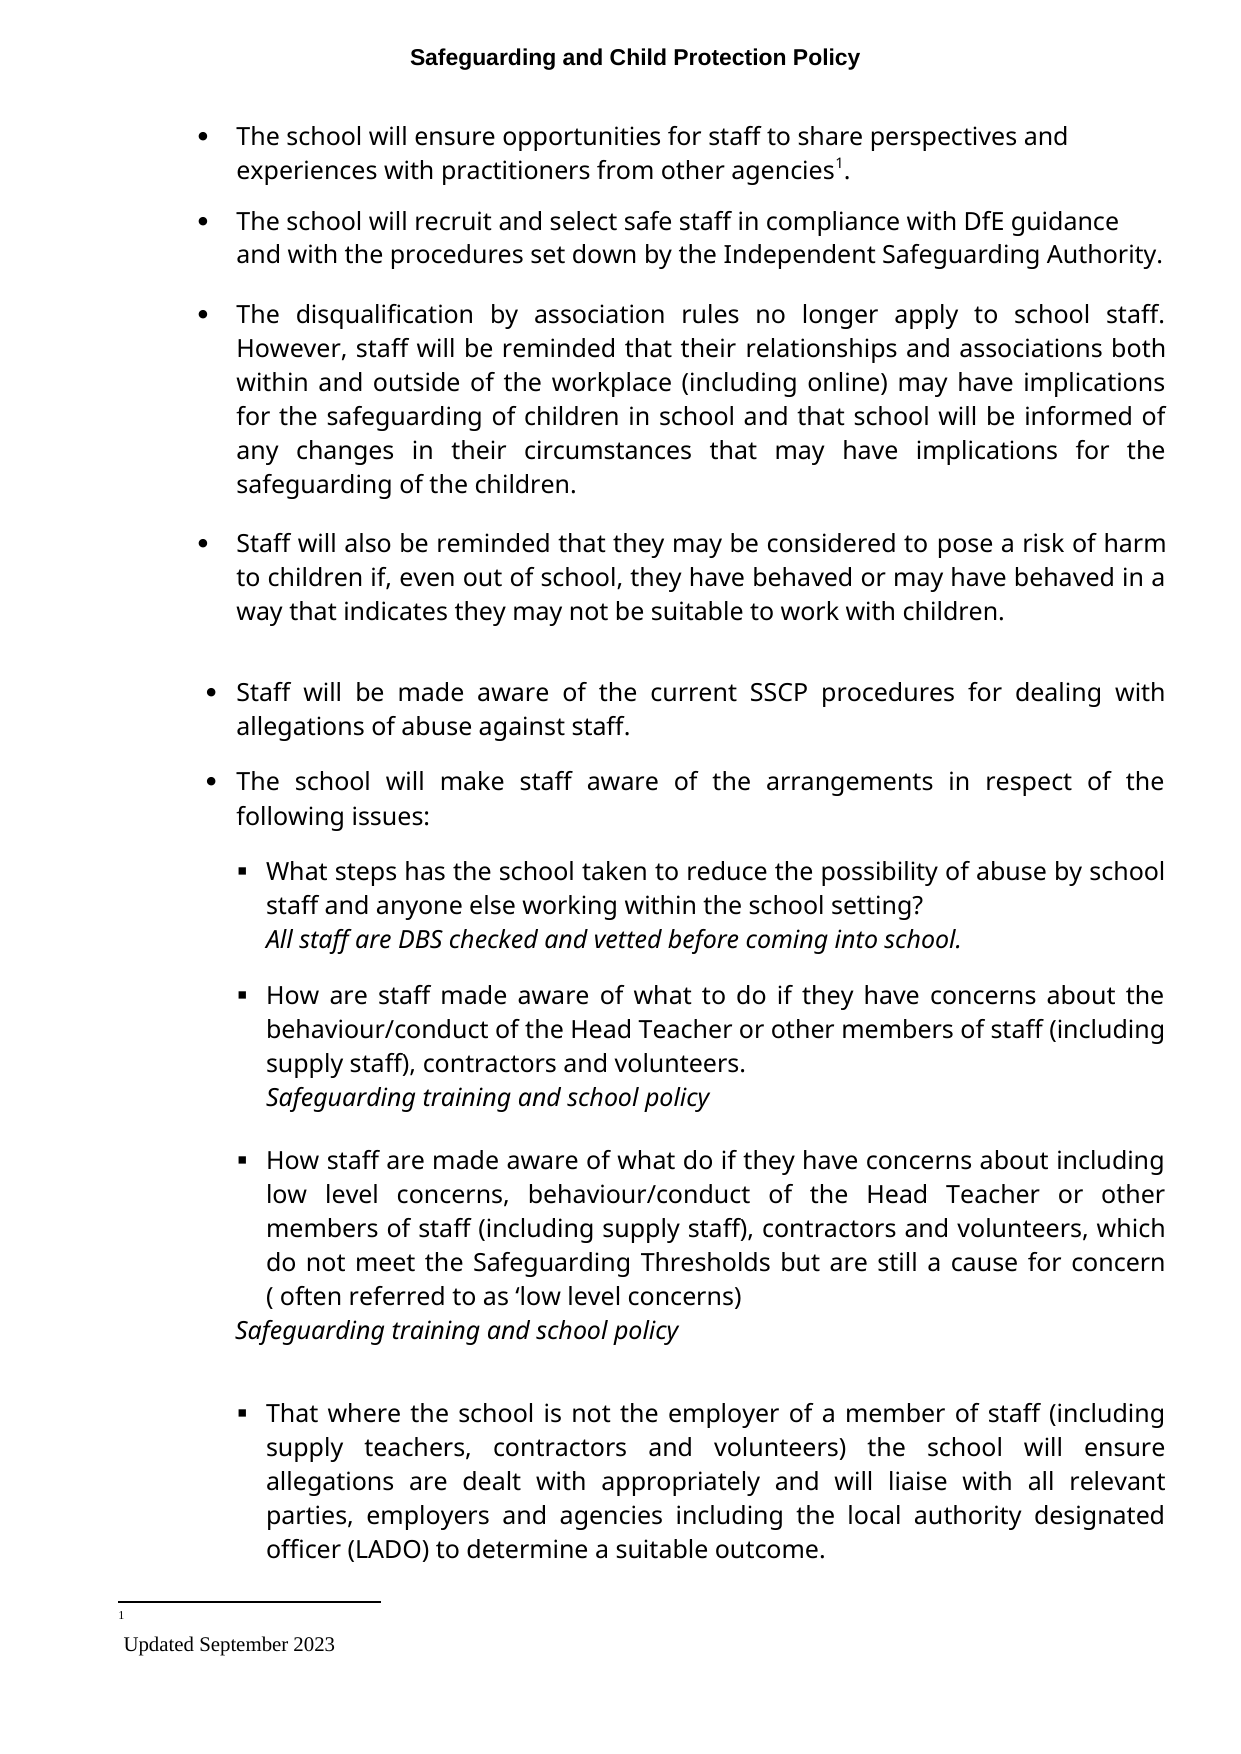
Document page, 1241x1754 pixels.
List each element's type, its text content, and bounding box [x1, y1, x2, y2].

list The disqualification by association rules no longer apply to school staff. However, staff will be reminded that their relationships and associations both within and outside of the workplace (including online) may have implications for the safeguarding of children in school and that school will be informed of any changes in their circumstances that may have implications for the safeguarding of the children. [199, 296, 1167, 501]
list The school will ensure opportunities for staff to share perspectives and experiences with practitioners from other agencies. [199, 118, 1167, 186]
list Staff will be made aware of the current SSCP procedures for dealing with allegations of abuse against staff. [207, 674, 1167, 742]
list The school will make staff aware of the arrangements in respect of the following issues: [207, 764, 1167, 832]
text Safeguarding training and school policy [118, 1313, 1167, 1347]
list Staff will also be reminded that they may be considered to pose a risk of harm to children if, even out of school, they have behaved or may have behaved in a way that indicates they may not be suitable to work with children. [199, 526, 1167, 628]
text Safeguarding training and school policy [266, 1080, 1167, 1114]
text All staff are DBS checked and vetted before coming into school. [266, 922, 1167, 956]
list What steps has the school taken to reduce the possibility of abuse by school staff and anyone else working within the school setting? [236, 854, 1167, 922]
list How staff are made aware of what do if they have concerns about including low level concerns, behaviour/conduct of the Head Teacher or other members of staff (including supply staff), contractors and volunteers, which do not meet the Safeguarding Thresholds but are still a cause for concern ( often referred to as ‘low level concerns) [236, 1142, 1167, 1313]
list How are staff made aware of what to do if they have concerns about the behaviour/conduct of the Head Teacher or other members of staff (including supply staff), contractors and volunteers. [236, 977, 1167, 1080]
list That where the school is not the employer of a member of staff (including supply teachers, contractors and volunteers) the school will ensure allegations are dealt with appropriately and will liaise with all relevant parties, employers and agencies including the local authority designated officer (LADO) to determine a suitable outcome. [236, 1395, 1167, 1566]
list The school will recruit and select safe staff in compliance with DfE guidance and with the procedures set down by the Independent Safeguarding Authority. [199, 203, 1167, 271]
